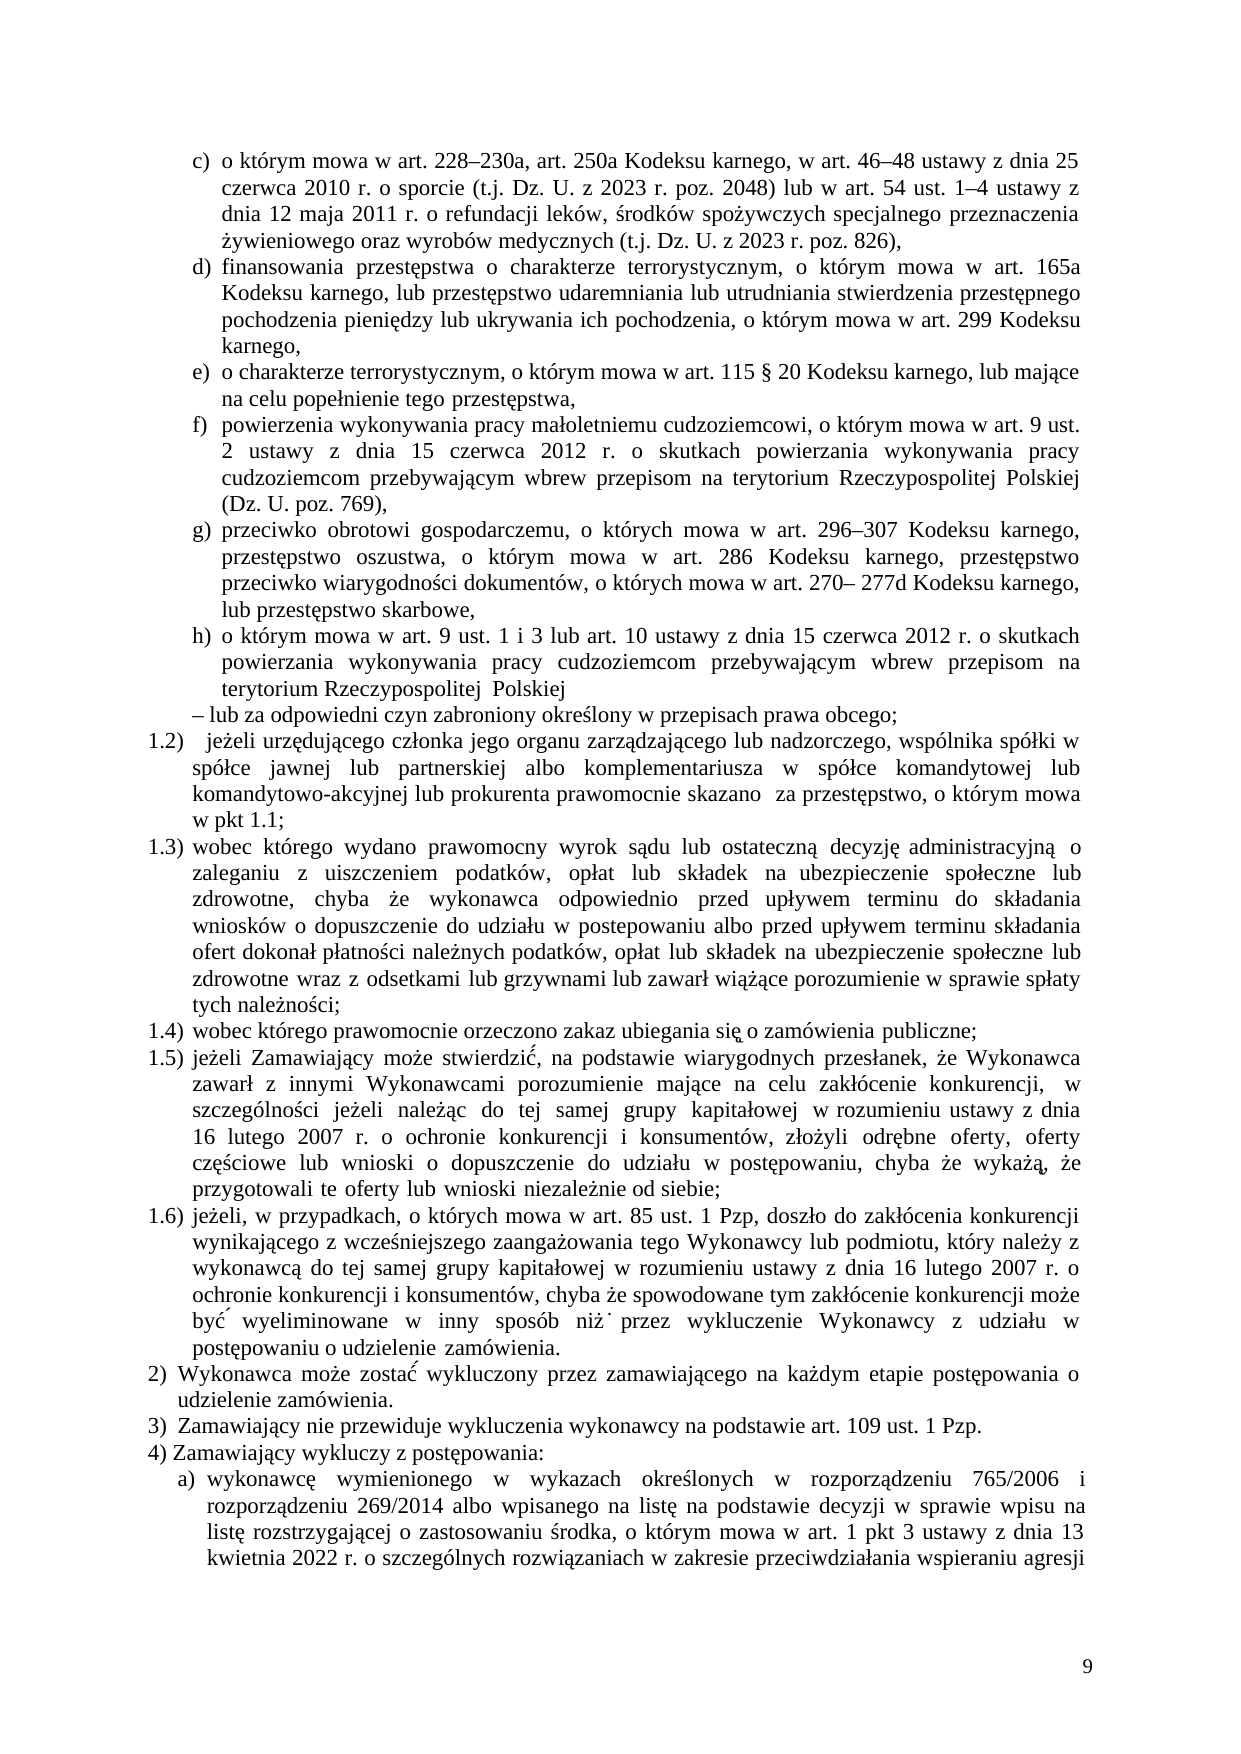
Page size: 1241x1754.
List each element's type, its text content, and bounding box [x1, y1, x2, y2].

list przeciwko obrotowi gospodarczemu, o których mowa w art. 296–307 Kodeksu karnego, przestępstwo oszustwa, o którym mowa w art. 286 Kodeksu karnego, przestępstwo przeciwko wiarygodności dokumentów, o których mowa w art. 270– 277d Kodeksu karnego, lub przestępstwo skarbowe, [192, 517, 1081, 622]
list powierzenia wykonywania pracy małoletniemu cudzoziemcowi, o którym mowa w art. 9 ust. 2 ustawy z dnia 15 czerwca 2012 r. o skutkach powierzania wykonywania pracy cudzoziemcom przebywającym wbrew przepisom na terytorium Rzeczypospolitej Polskiej (Dz. U. poz. 769), [192, 411, 1081, 517]
list wobec którego wydano prawomocny wyrok sądu lub ostateczną decyzję administracyjną o zaleganiu z uiszczeniem podatków, opłat lub składek na ubezpieczenie społeczne lub zdrowotne, chyba że wykonawca odpowiednio przed upływem terminu do składania wniosków o dopuszczenie do udziału w postepowaniu albo przed upływem terminu składania ofert dokonał płatności należnych podatków, opłat lub składek na ubezpieczenie społeczne lub zdrowotne wraz z odsetkami lub grzywnami lub zawarł wiążące porozumienie w sprawie spłaty tych należności; [148, 833, 1081, 1017]
list Wykonawca może zostać́ wykluczony przez zamawiającego na każdym etapie postępowania o udzielenie zamówienia. [148, 1360, 1081, 1413]
list jeżeli Zamawiający może stwierdzić́, na podstawie wiarygodnych przesłanek, że Wykonawca zawarł z innymi Wykonawcami porozumienie mające na celu zakłócenie konkurencji, w szczególności jeżeli należąc do tej samej grupy kapitałowej w rozumieniu ustawy z dnia 16 lutego 2007 r. o ochronie konkurencji i konsumentów, złożyli odrębne oferty, oferty częściowe lub wnioski o dopuszczenie do udziału w postępowaniu, chyba że wykażą̨, że przygotowali te oferty lub wnioski niezależnie od siebie; [148, 1044, 1081, 1202]
text 4) Zamawiający wykluczy z postępowania: [148, 1439, 1087, 1465]
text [177, 1465, 1087, 1571]
list wobec którego prawomocnie orzeczono zakaz ubiegania się̨ o zamówienia publiczne; [148, 1017, 1093, 1044]
list o którym mowa w art. 228–230a, art. 250a Kodeksu karnego, w art. 46–48 ustawy z dnia 25 czerwca 2010 r. o sporcie (t.j. Dz. U. z 2023 r. poz. 2048) lub w art. 54 ust. 1–4 ustawy z dnia 12 maja 2011 r. o refundacji leków, środków spożywczych specjalnego przeznaczenia żywieniowego oraz wyrobów medycznych (t.j. Dz. U. z 2023 r. poz. 826), [192, 148, 1081, 253]
list Zamawiający nie przewiduje wykluczenia wykonawcy na podstawie art. 109 ust. 1 Pzp. [148, 1413, 1087, 1439]
list finansowania przestępstwa o charakterze terrorystycznym, o którym mowa w art. 165a Kodeksu karnego, lub przestępstwo udaremniania lub utrudniania stwierdzenia przestępnego pochodzenia pieniędzy lub ukrywania ich pochodzenia, o którym mowa w art. 299 Kodeksu karnego, [192, 253, 1081, 358]
list jeżeli, w przypadkach, o których mowa w art. 85 ust. 1 Pzp, doszło do zakłócenia konkurencji wynikającego z wcześniejszego zaangażowania tego Wykonawcy lub podmiotu, który należy z wykonawcą do tej samej grupy kapitałowej w rozumieniu ustawy z dnia 16 lutego 2007 r. o ochronie konkurencji i konsumentów, chyba że spowodowane tym zakłócenie konkurencji może być́ wyeliminowane w inny sposób niż̇ przez wykluczenie Wykonawcy z udziału w postępowaniu o udzielenie zamówienia. [148, 1202, 1081, 1360]
list o którym mowa w art. 9 ust. 1 i 3 lub art. 10 ustawy z dnia 15 czerwca 2012 r. o skutkach powierzania wykonywania pracy cudzoziemcom przebywającym wbrew przepisom na terytorium Rzeczypospolitej Polskiej [192, 622, 1081, 701]
list o charakterze terrorystycznym, o którym mowa w art. 115 § 20 Kodeksu karnego, lub mające na celu popełnienie tego przestępstwa, [192, 358, 1081, 411]
list jeżeli urzędującego członka jego organu zarządzającego lub nadzorczego, wspólnika spółki w spółce jawnej lub partnerskiej albo komplementariusza w spółce komandytowej lub komandytowo-akcyjnej lub prokurenta prawomocnie skazano za przestępstwo, o którym mowa w pkt 1.1; [148, 727, 1081, 833]
text – lub za odpowiedni czyn zabroniony określony w przepisach prawa obcego; [192, 701, 1093, 727]
